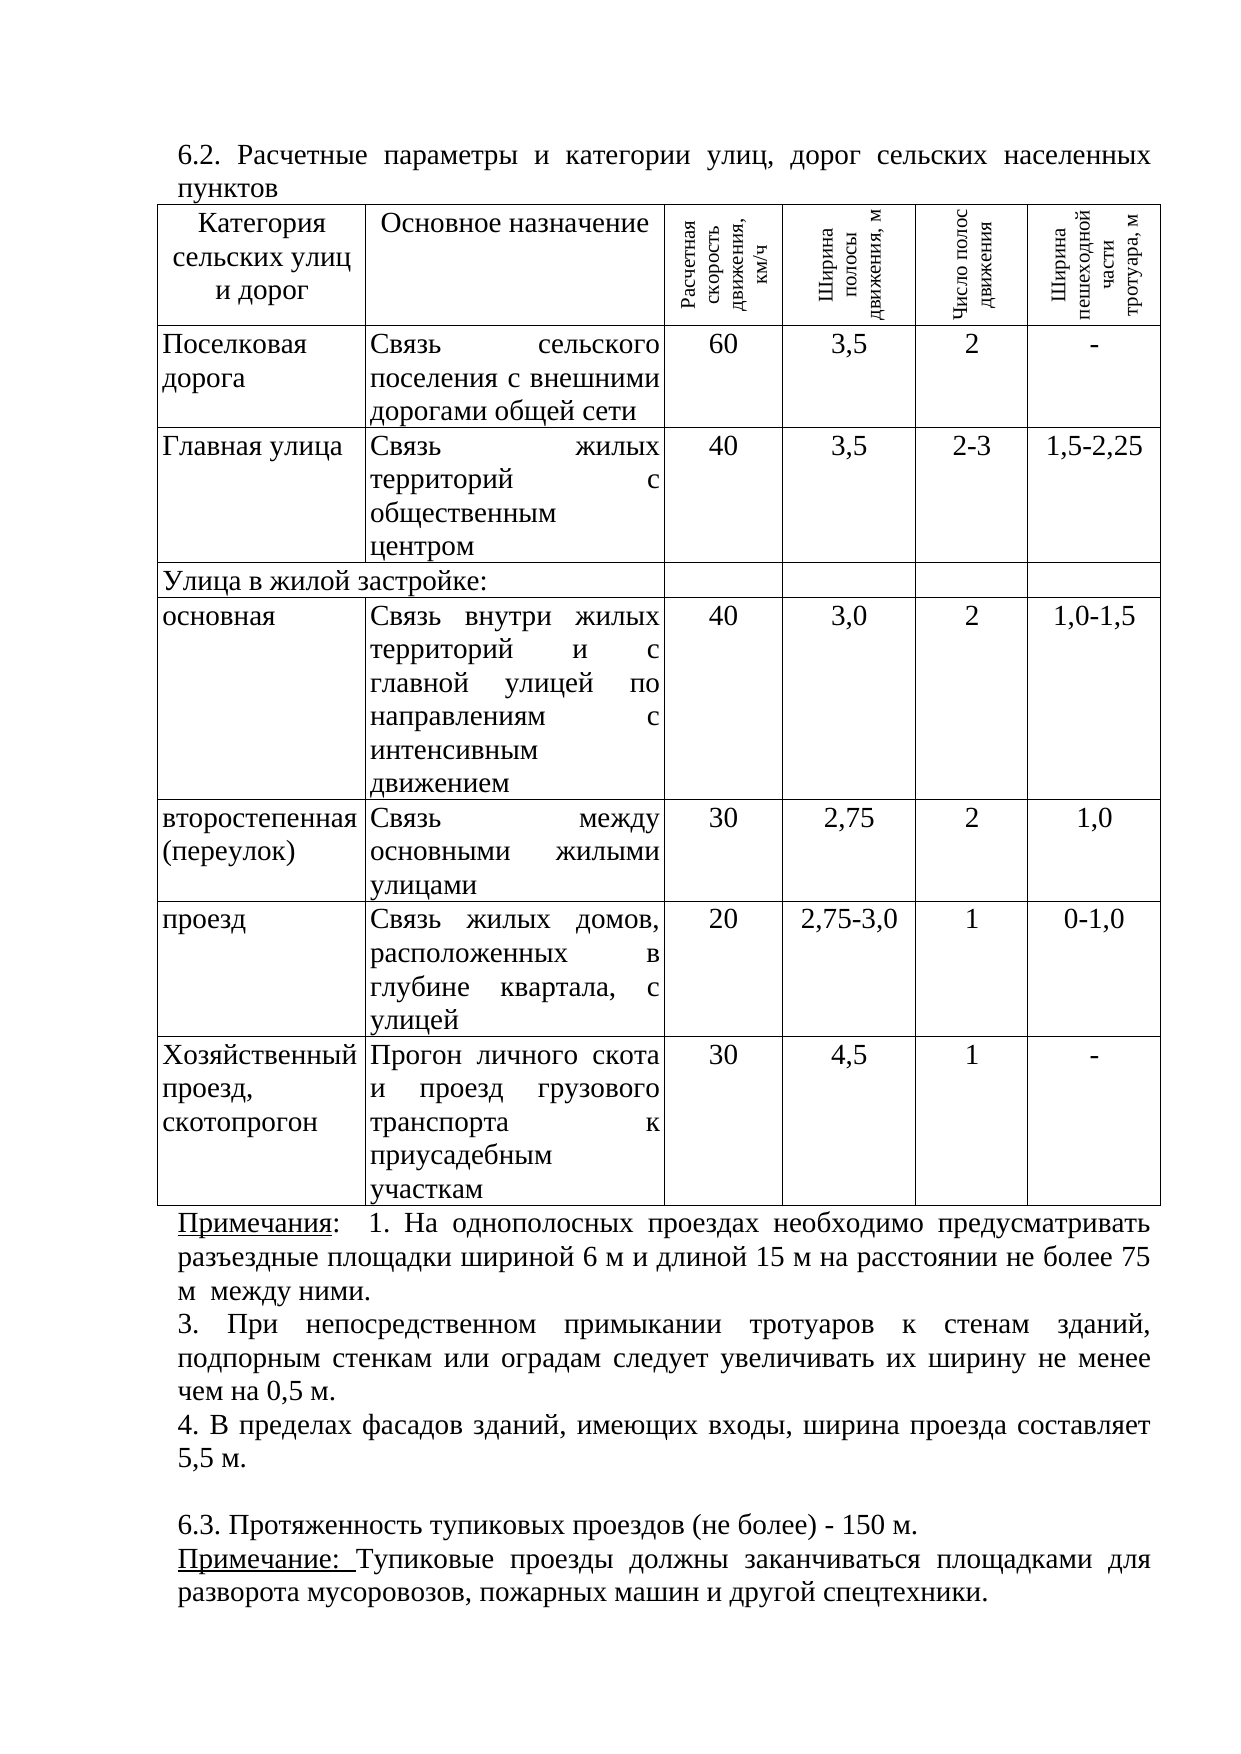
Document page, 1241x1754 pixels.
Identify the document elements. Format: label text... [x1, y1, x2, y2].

table_header Категория сельских улиц и дорог [158, 205, 365, 325]
table_header Ширина полосы движения, м [783, 205, 915, 325]
table_cell 1,0 [1028, 800, 1160, 901]
table_cell Связь жилых территорий с общественным центром [366, 428, 664, 562]
table_cell Улица в жилой застройке: [158, 563, 664, 597]
text Примечания: 1. На однополосных проездах необходимо предусматривать разъездные площадки шириной и длиной на расстоянии не более между ними. [177, 1206, 1152, 1306]
table_header Расчетная скорость движения, км/ч [665, 205, 782, 325]
table_cell Прогон личного скота и проезд грузового транспорта к приусадебным участкам [366, 1037, 664, 1204]
table_header Ширина пешеходной части тротуара, м [1028, 205, 1160, 325]
table_cell Связь между основными жилыми улицами [366, 800, 664, 901]
table_cell Связь сельского поселения с внешними дорогами общей сети [366, 326, 664, 427]
table_cell 4,5 [783, 1037, 915, 1204]
text 3. При непосредственном примыкании тротуаров к стенам зданий, подпорным стенкам или оградам следует увеличивать их ширину не менее чем на . [177, 1306, 1152, 1407]
table_cell 2 [916, 598, 1027, 799]
table_cell 3,5 [783, 428, 915, 562]
table_cell Поселковая дорога [158, 326, 365, 427]
table_cell - [1028, 326, 1160, 427]
text Примечание: Тупиковые проезды должны заканчиваться площадками для разворота мусоровозов, пожарных машин и другой спецтехники. [177, 1541, 1152, 1608]
table_cell 2,75 [783, 800, 915, 901]
table_cell проезд [158, 902, 365, 1036]
table_cell основная [158, 598, 365, 799]
table_cell [783, 563, 915, 597]
table_cell 1 [916, 902, 1027, 1036]
text 6.2. Расчетные параметры и категории улиц, дорог сельских населенных пунктов [177, 137, 1152, 204]
table_cell - [1028, 1037, 1160, 1204]
table_cell [665, 563, 782, 597]
text 4. В пределах фасадов зданий, имеющих входы, ширина проезда составляет . [177, 1407, 1152, 1474]
table_cell 60 [665, 326, 782, 427]
table_cell 2 [916, 326, 1027, 427]
table_cell [1028, 563, 1160, 597]
table_cell 40 [665, 598, 782, 799]
table_cell 30 [665, 1037, 782, 1204]
table_header Число полос движения [916, 205, 1027, 325]
table_cell 3,5 [783, 326, 915, 427]
table_cell 1,0-1,5 [1028, 598, 1160, 799]
table_cell 0-1,0 [1028, 902, 1160, 1036]
table_cell 2 [916, 800, 1027, 901]
table_cell 2,75-3,0 [783, 902, 915, 1036]
table_cell 1,5-2,25 [1028, 428, 1160, 562]
table_cell 3,0 [783, 598, 915, 799]
table_cell 30 [665, 800, 782, 901]
table_cell Главная улица [158, 428, 365, 562]
table_cell Связь жилых домов, расположенных в глубине квартала, с улицей [366, 902, 664, 1036]
table_cell Хозяйственный проезд, скотопрогон [158, 1037, 365, 1204]
table_cell Связь внутри жилых территорий и с главной улицей по направлениям с интенсивным движением [366, 598, 664, 799]
table_cell второстепенная (переулок) [158, 800, 365, 901]
table_header Основное назначение [366, 205, 664, 325]
table_cell 20 [665, 902, 782, 1036]
table_cell 2-3 [916, 428, 1027, 562]
table_cell 40 [665, 428, 782, 562]
table_cell 1 [916, 1037, 1027, 1204]
text 6.3. Протяженность тупиковых проездов (не более) - . [177, 1507, 1152, 1541]
table_cell [916, 563, 1027, 597]
